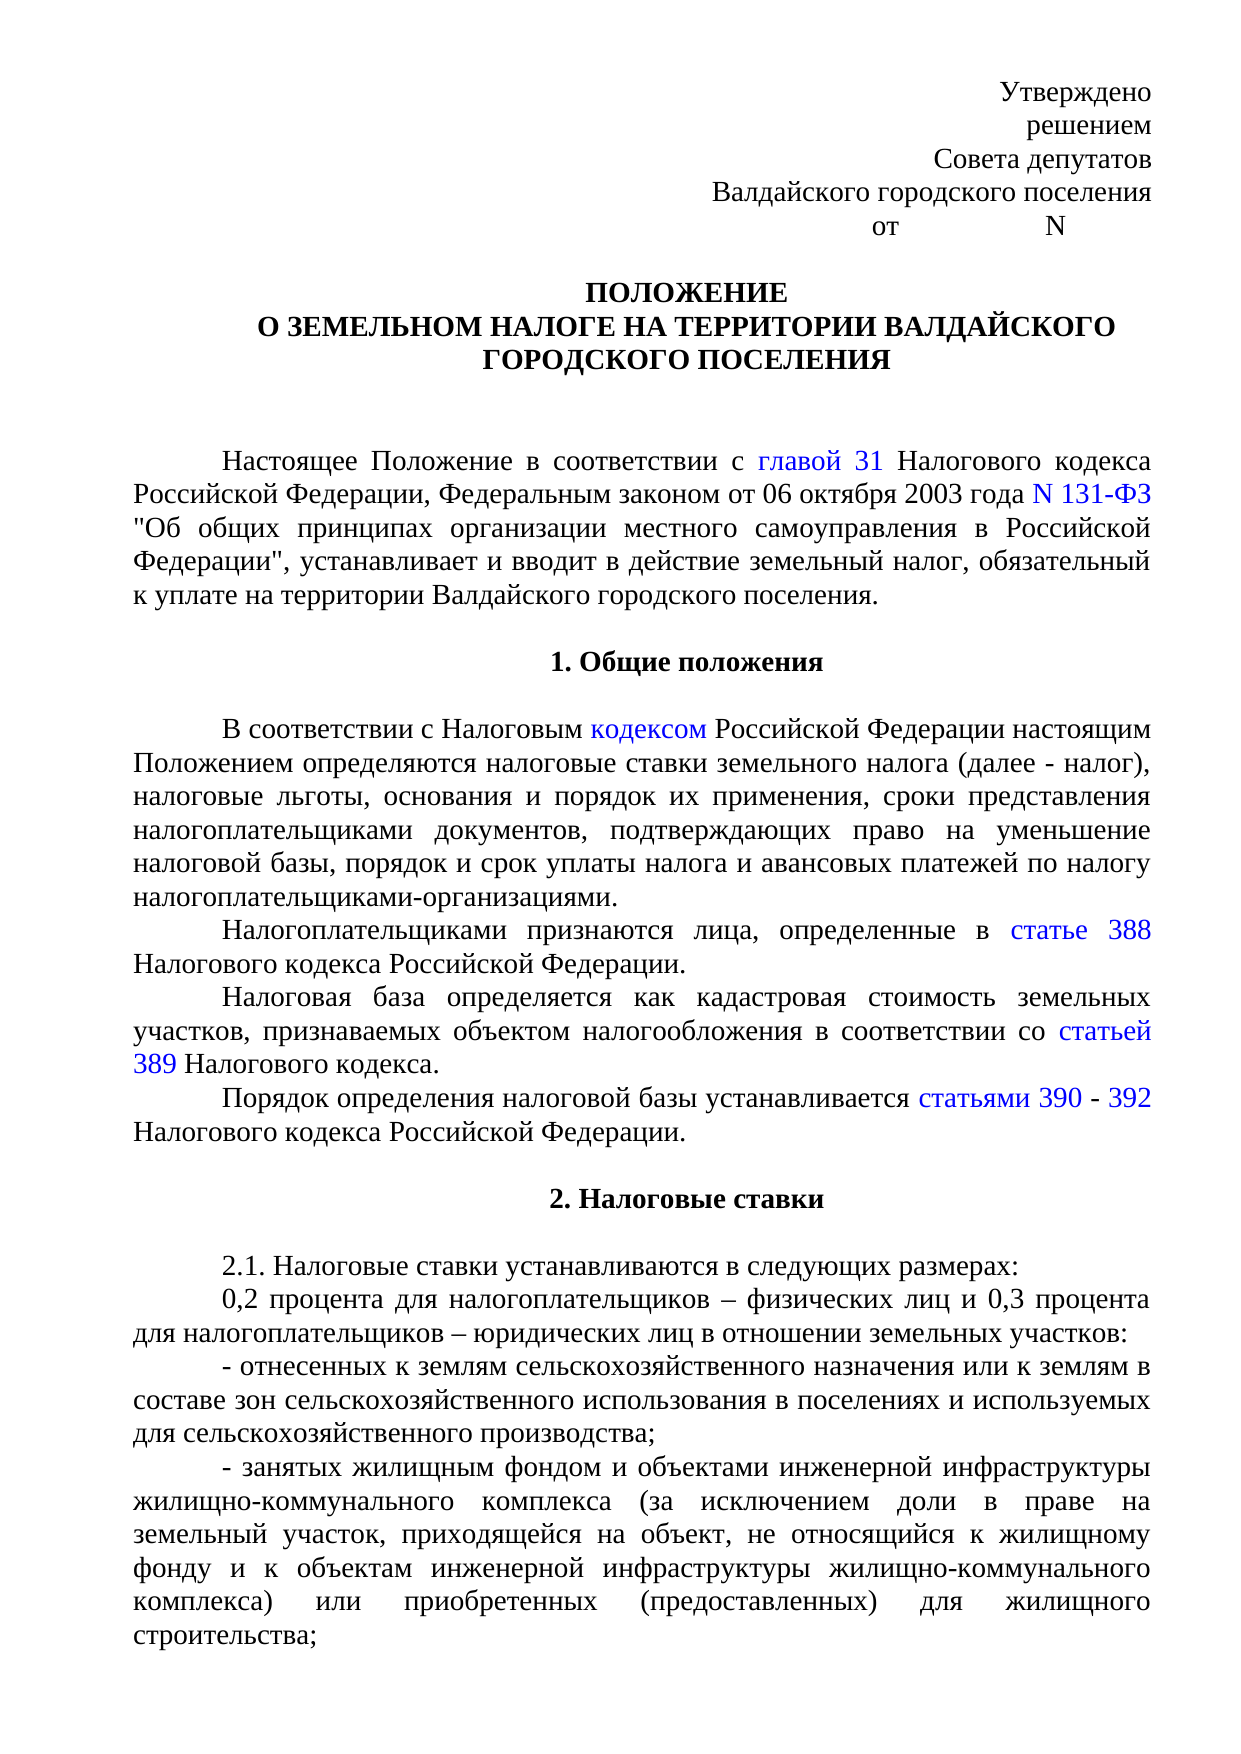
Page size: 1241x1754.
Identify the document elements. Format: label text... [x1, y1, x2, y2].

text 0,2 процента для налогоплательщиков – физических лиц и 0,3 процента для налогоплательщиков – юридических лиц в отношении земельных участков: [133, 1281, 1152, 1348]
text Настоящее Положение в соответствии с главой 31 Налогового кодекса Российской Федерации, Федеральным законом от 06 октября 2003 года N 131-ФЗ "Об общих принципах организации местного самоуправления в Российской Федерации", устанавливает и вводит в действие земельный налог, обязательный к уплате на территории Валдайского городского поселения. [133, 443, 1152, 611]
text 1. Общие положения [133, 644, 1152, 678]
text Валдайского городского поселения [133, 174, 1152, 208]
title ПОЛОЖЕНИЕ [133, 275, 1152, 309]
text - отнесенных к землям сельскохозяйственного назначения или к землям в составе зон сельскохозяйственного использования в поселениях и используемых для сельскохозяйственного производства; [133, 1348, 1152, 1449]
text Порядок определения налоговой базы устанавливается статьями 390 - 392 Налогового кодекса Российской Федерации. [133, 1080, 1152, 1147]
text Утверждено [133, 74, 1152, 107]
text В соответствии с Налоговым кодексом Российской Федерации настоящим Положением определяются налоговые ставки земельного налога (далее - налог), налоговые льготы, основания и порядок их применения, сроки представления налогоплательщиками документов, подтверждающих право на уменьшение налоговой базы, порядок и срок уплаты налога и авансовых платежей по налогу налогоплательщиками-организациями. [133, 711, 1152, 912]
title О ЗЕМЕЛЬНОМ НАЛОГЕ НА ТЕРРИТОРИИ ВАЛДАЙСКОГО [133, 309, 1152, 342]
text Налогоплательщиками признаются лица, определенные в статье 388 Налогового кодекса Российской Федерации. [133, 912, 1152, 979]
text Налоговая база определяется как кадастровая стоимость земельных участков, признаваемых объектом налогообложения в соответствии со статьей 389 Налогового кодекса. [133, 979, 1152, 1080]
text Совета депутатов [133, 141, 1152, 174]
text 2.1. Налоговые ставки устанавливаются в следующих размерах: [133, 1248, 1152, 1281]
text от N [133, 208, 1152, 242]
text 2. Налоговые ставки [133, 1181, 1152, 1214]
title ГОРОДСКОГО ПОСЕЛЕНИЯ [133, 342, 1152, 376]
text решением [133, 107, 1152, 141]
text - занятых жилищным фондом и объектами инженерной инфраструктуры жилищно-коммунального комплекса (за исключением доли в праве на земельный участок, приходящейся на объект, не относящийся к жилищному фонду и к объектам инженерной инфраструктуры жилищно-коммунального комплекса) или приобретенных (предоставленных) для жилищного строительства; [133, 1449, 1152, 1650]
